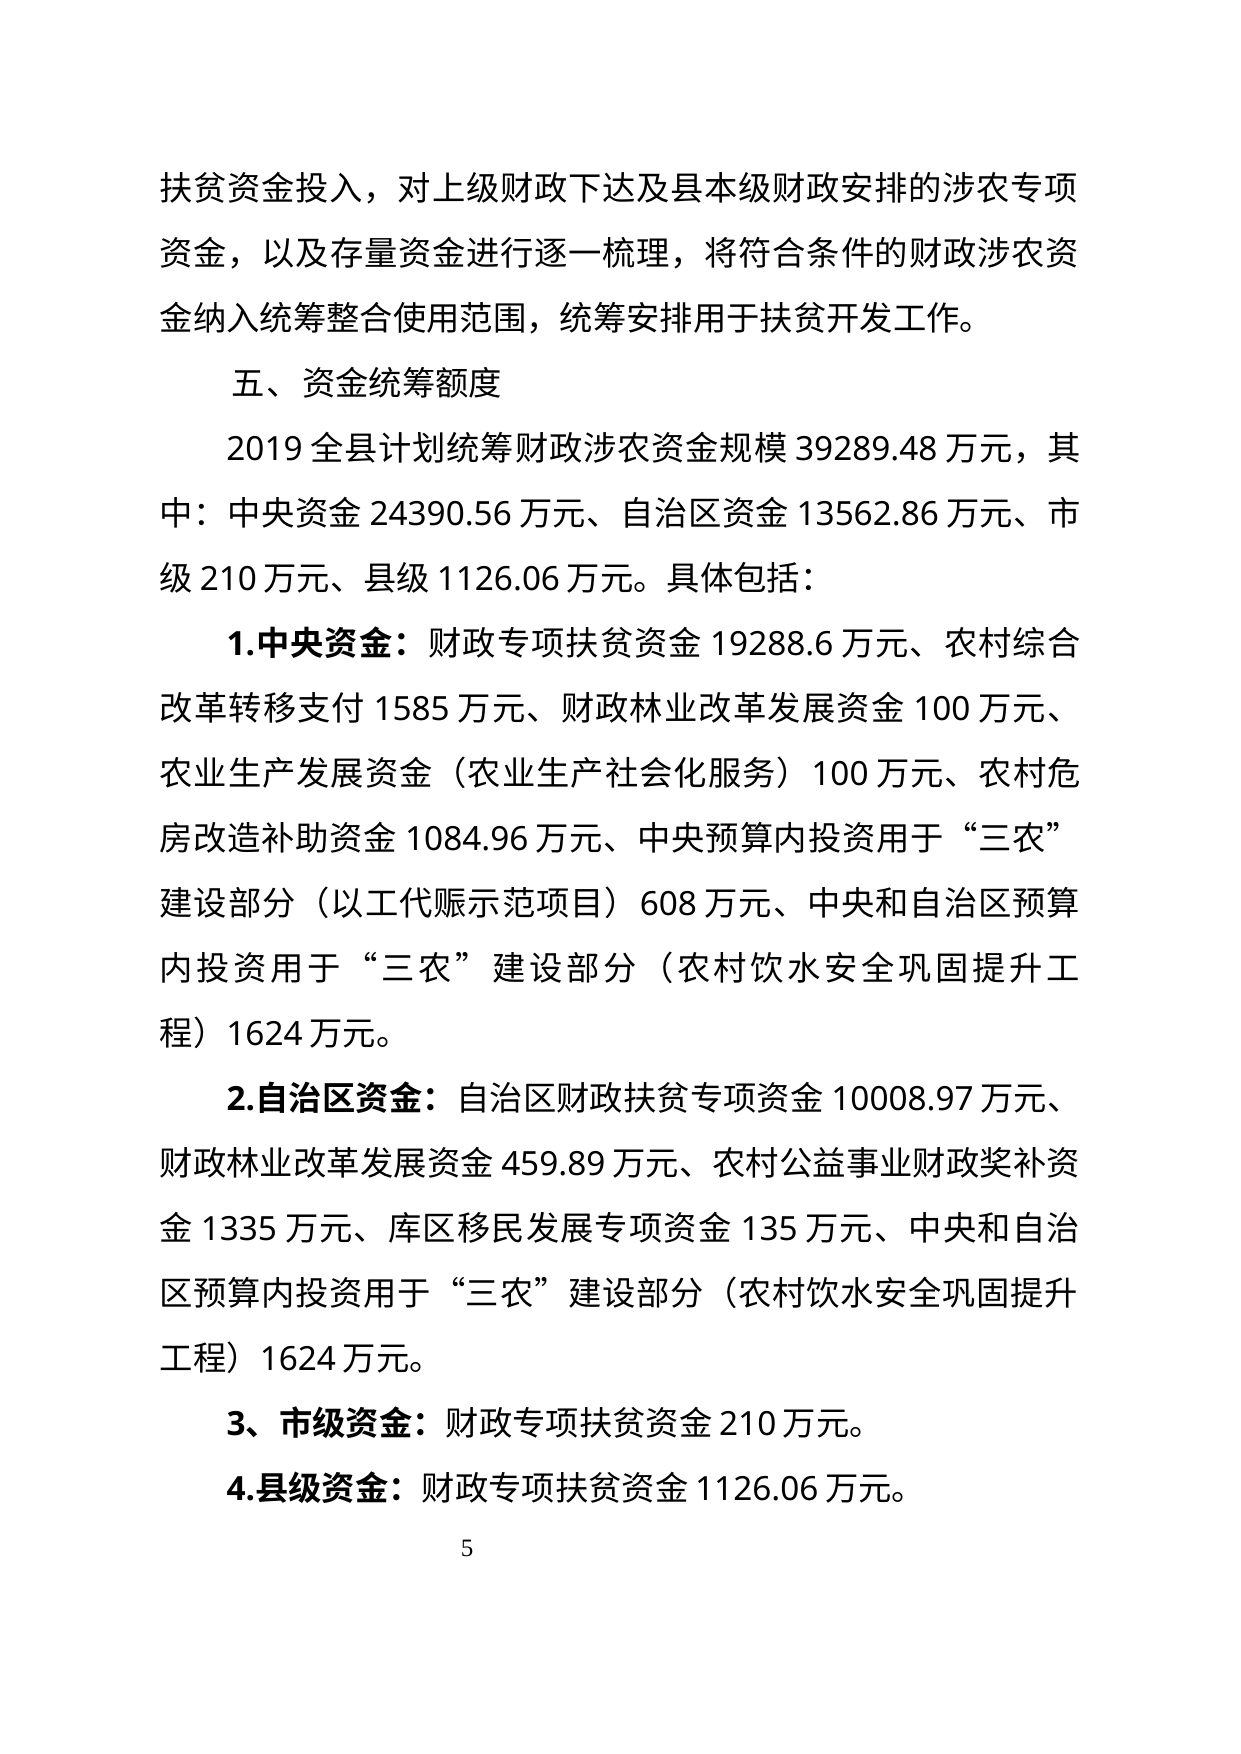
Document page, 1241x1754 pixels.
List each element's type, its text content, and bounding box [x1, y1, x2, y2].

text 1.中央资金：财政专项扶贫资金19288.6万元、农村综合改革转移支付1585万元、财政林业改革发展资金100万元、农业生产发展资金（农业生产社会化服务）100万元、农村危房改造补助资金1084.96万元、中央预算内投资用于“三农”建设部分（以工代赈示范项目）608万元、中央和自治区预算内投资用于“三农”建设部分（农村饮水安全巩固提升工程）1624万元。 [159, 608, 1081, 1063]
text 五、资金统筹额度 [159, 348, 1081, 413]
text 2.自治区资金：自治区财政扶贫专项资金10008.97万元、财政林业改革发展资金459.89万元、农村公益事业财政奖补资金1335万元、库区移民发展专项资金135万元、中央和自治区预算内投资用于“三农”建设部分（农村饮水安全巩固提升工程）1624万元。 [159, 1063, 1081, 1388]
text 4.县级资金：财政专项扶贫资金1126.06万元。 [159, 1453, 1081, 1518]
text 2019全县计划统筹财政涉农资金规模39289.48万元，其中：中央资金24390.56万元、自治区资金13562.86万元、市级210万元、县级1126.06万元。具体包括： [159, 413, 1081, 608]
text 3、市级资金：财政专项扶贫资金210万元。 [159, 1388, 1081, 1453]
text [159, 153, 1081, 348]
